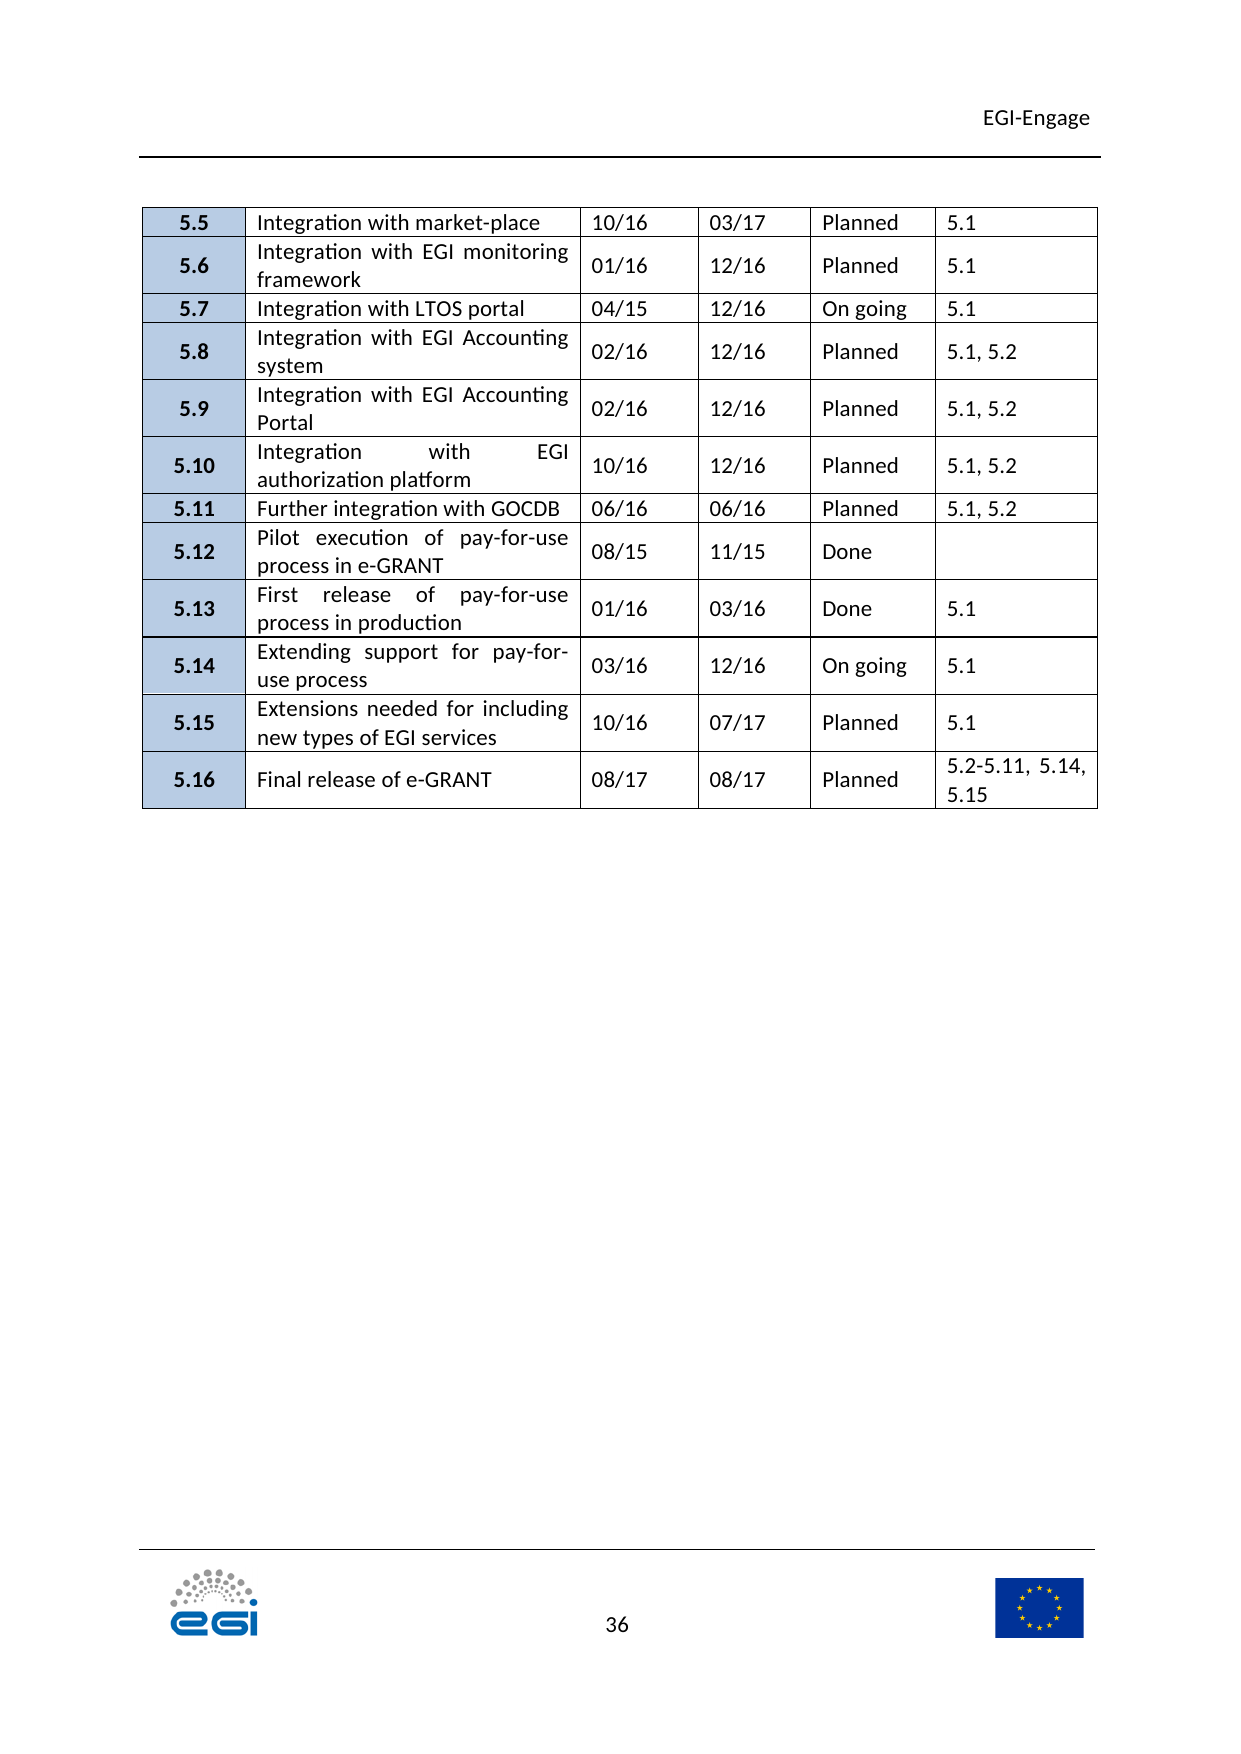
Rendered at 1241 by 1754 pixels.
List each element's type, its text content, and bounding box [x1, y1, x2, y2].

table_cell Planned [811, 695, 935, 751]
table_cell Integration with market-place [246, 208, 580, 236]
table_cell 5.13 [143, 580, 245, 636]
table_cell On going [811, 294, 935, 322]
table_cell 5.14 [143, 638, 245, 693]
table_cell Planned [811, 237, 935, 293]
table_cell 03/16 [699, 580, 810, 636]
table_cell 06/16 [581, 494, 698, 522]
table_cell Planned [811, 323, 935, 379]
table_cell 10/16 [581, 695, 698, 751]
table_cell 5.1 [936, 208, 1097, 236]
table_cell [936, 523, 1097, 579]
table_cell 12/16 [699, 237, 810, 293]
table_cell 03/16 [581, 638, 698, 693]
table_cell 5.1 [936, 695, 1097, 751]
table_cell 5.1 [936, 237, 1097, 293]
table_cell 5.6 [143, 237, 245, 293]
table_cell 5.1 [936, 638, 1097, 693]
table_cell 12/16 [699, 437, 810, 493]
table_cell 5.16 [143, 752, 245, 808]
table_cell Pilot execution of pay-for-use process in e-GRANT [246, 523, 580, 579]
table_cell 12/16 [699, 638, 810, 693]
table_cell 5.1, 5.2 [936, 323, 1097, 379]
table_cell 12/16 [699, 294, 810, 322]
table_cell Planned [811, 380, 935, 436]
table_cell Integration with EGI authorization platform [246, 437, 580, 493]
table_cell On going [811, 638, 935, 693]
table_cell 5.1, 5.2 [936, 380, 1097, 436]
table_cell 5.5 [143, 208, 245, 236]
table_cell Integration with EGI monitoring framework [246, 237, 580, 293]
table_cell 03/17 [699, 208, 810, 236]
table_cell 02/16 [581, 380, 698, 436]
table_cell 08/17 [581, 752, 698, 808]
table_cell 5.1 [936, 294, 1097, 322]
table_cell Done [811, 523, 935, 579]
table_cell Planned [811, 494, 935, 522]
picture [995, 1578, 1084, 1638]
table_cell Extending support for pay-for-use process [246, 638, 580, 693]
table_cell Further integration with GOCDB [246, 494, 580, 522]
table_cell 01/16 [581, 580, 698, 636]
table_cell Integration with LTOS portal [246, 294, 580, 322]
table_cell 10/16 [581, 437, 698, 493]
table_cell 5.8 [143, 323, 245, 379]
table_cell 08/15 [581, 523, 698, 579]
table_cell 12/16 [699, 323, 810, 379]
table_cell 5.1 [936, 580, 1097, 636]
table_cell 08/17 [699, 752, 810, 808]
table_cell 5.10 [143, 437, 245, 493]
table_cell 5.12 [143, 523, 245, 579]
table_cell Integration with EGI Accounting Portal [246, 380, 580, 436]
table_cell Planned [811, 752, 935, 808]
table_cell Planned [811, 208, 935, 236]
table_cell 5.7 [143, 294, 245, 322]
table_cell Done [811, 580, 935, 636]
table_cell 04/15 [581, 294, 698, 322]
table_cell Planned [811, 437, 935, 493]
table_cell 5.15 [143, 695, 245, 751]
table_cell 5.11 [143, 494, 245, 522]
table_cell 01/16 [581, 237, 698, 293]
table_cell 5.1, 5.2 [936, 437, 1097, 493]
table_cell Final release of e-GRANT [246, 752, 580, 808]
table_cell 5.9 [143, 380, 245, 436]
table_cell Integration with EGI Accounting system [246, 323, 580, 379]
picture [150, 1567, 276, 1638]
table_cell 11/15 [699, 523, 810, 579]
table_cell 06/16 [699, 494, 810, 522]
table_cell 02/16 [581, 323, 698, 379]
table_cell 10/16 [581, 208, 698, 236]
table_cell 5.1, 5.2 [936, 494, 1097, 522]
table_cell 12/16 [699, 380, 810, 436]
table_cell First release of pay-for-use process in production [246, 580, 580, 636]
table_cell Extensions needed for including new types of EGI services [246, 695, 580, 751]
table_cell 07/17 [699, 695, 810, 751]
table_cell 5.2-5.11, 5.14, 5.15 [936, 752, 1097, 808]
